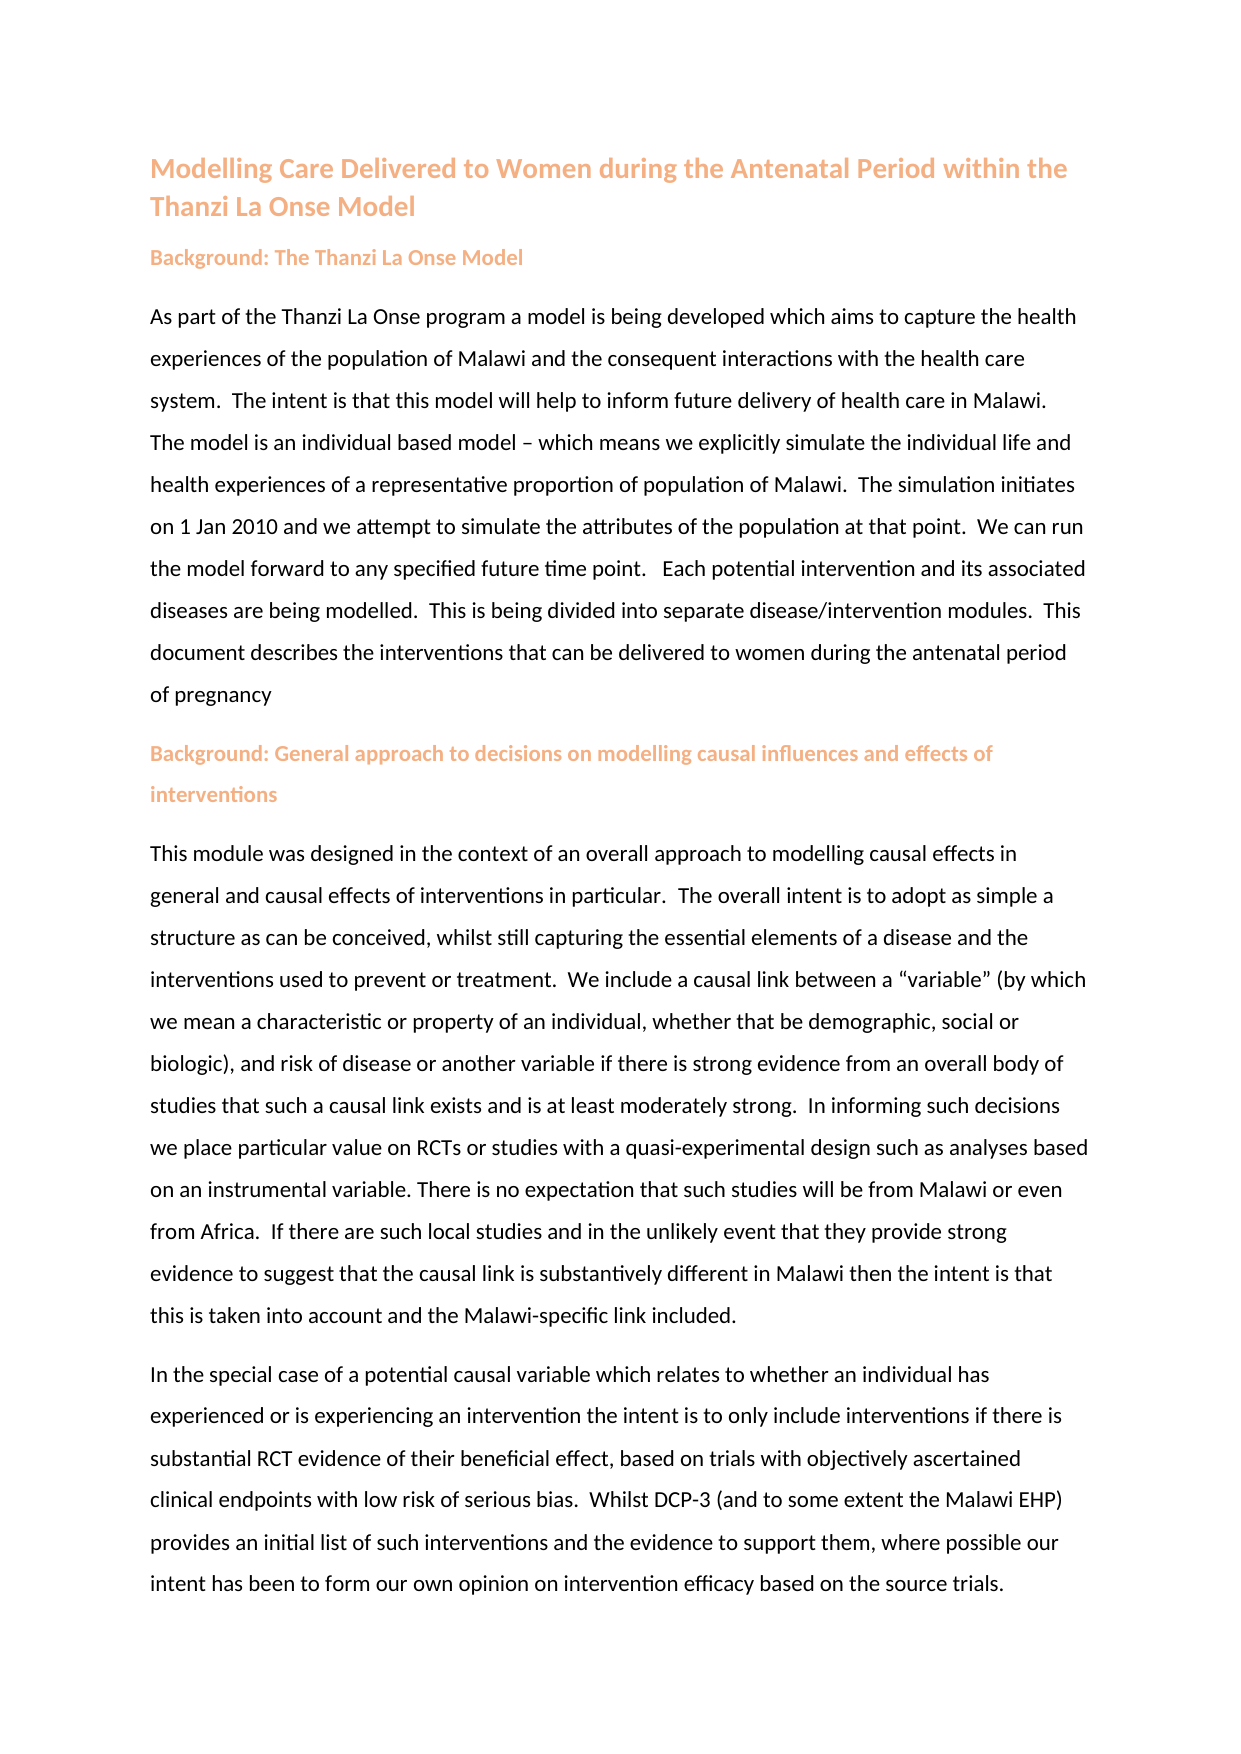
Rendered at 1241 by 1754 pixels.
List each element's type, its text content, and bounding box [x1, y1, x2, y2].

text As part of the Thanzi La Onse program a model is being developed which aims to capture the health experiences of the population of Malawi and the consequent interactions with the health care system. The intent is that this model will help to inform future delivery of health care in Malawi. The model is an individual based model – which means we explicitly simulate the individual life and health experiences of a representative proportion of population of Malawi. The simulation initiates on 1 Jan 2010 and we attempt to simulate the attributes of the population at that point. We can run the model forward to any specified future time point. Each potential intervention and its associated diseases are being modelled. This is being divided into separate disease/intervention modules. This document describes the interventions that can be delivered to women during the antenatal period of pregnancy [150, 302, 1090, 708]
text This module was designed in the context of an overall approach to modelling causal effects in general and causal effects of interventions in particular. The overall intent is to adopt as simple a structure as can be conceived, whilst still capturing the essential elements of a disease and the interventions used to prevent or treatment. We include a causal link between a “variable” (by which we mean a characteristic or property of an individual, whether that be demographic, social or biologic), and risk of disease or another variable if there is strong evidence from an overall body of studies that such a causal link exists and is at least moderately strong. In informing such decisions we place particular value on RCTs or studies with a quasi-experimental design such as analyses based on an instrumental variable. There is no expectation that such studies will be from Malawi or even from Africa. If there are such local studies and in the unlikely event that they provide strong evidence to suggest that the causal link is substantively different in Malawi then the intent is that this is taken into account and the Malawi-specific link included. [150, 839, 1090, 1329]
text Background: General approach to decisions on modelling causal influences and effects of interventions [150, 739, 1090, 809]
text Background: The Thanzi La Onse Model [150, 243, 1090, 272]
text Modelling Care Delivered to Women during the Antenatal Period within the Thanzi La Onse Model [150, 150, 1090, 224]
text In the special case of a potential causal variable which relates to whether an individual has experienced or is experiencing an intervention the intent is to only include interventions if there is substantial RCT evidence of their beneficial effect, based on trials with objectively ascertained clinical endpoints with low risk of serious bias. Whilst DCP-3 (and to some extent the Malawi EHP) provides an initial list of such interventions and the evidence to support them, where possible our intent has been to form our own opinion on intervention efficacy based on the source trials. [150, 1360, 1090, 1598]
